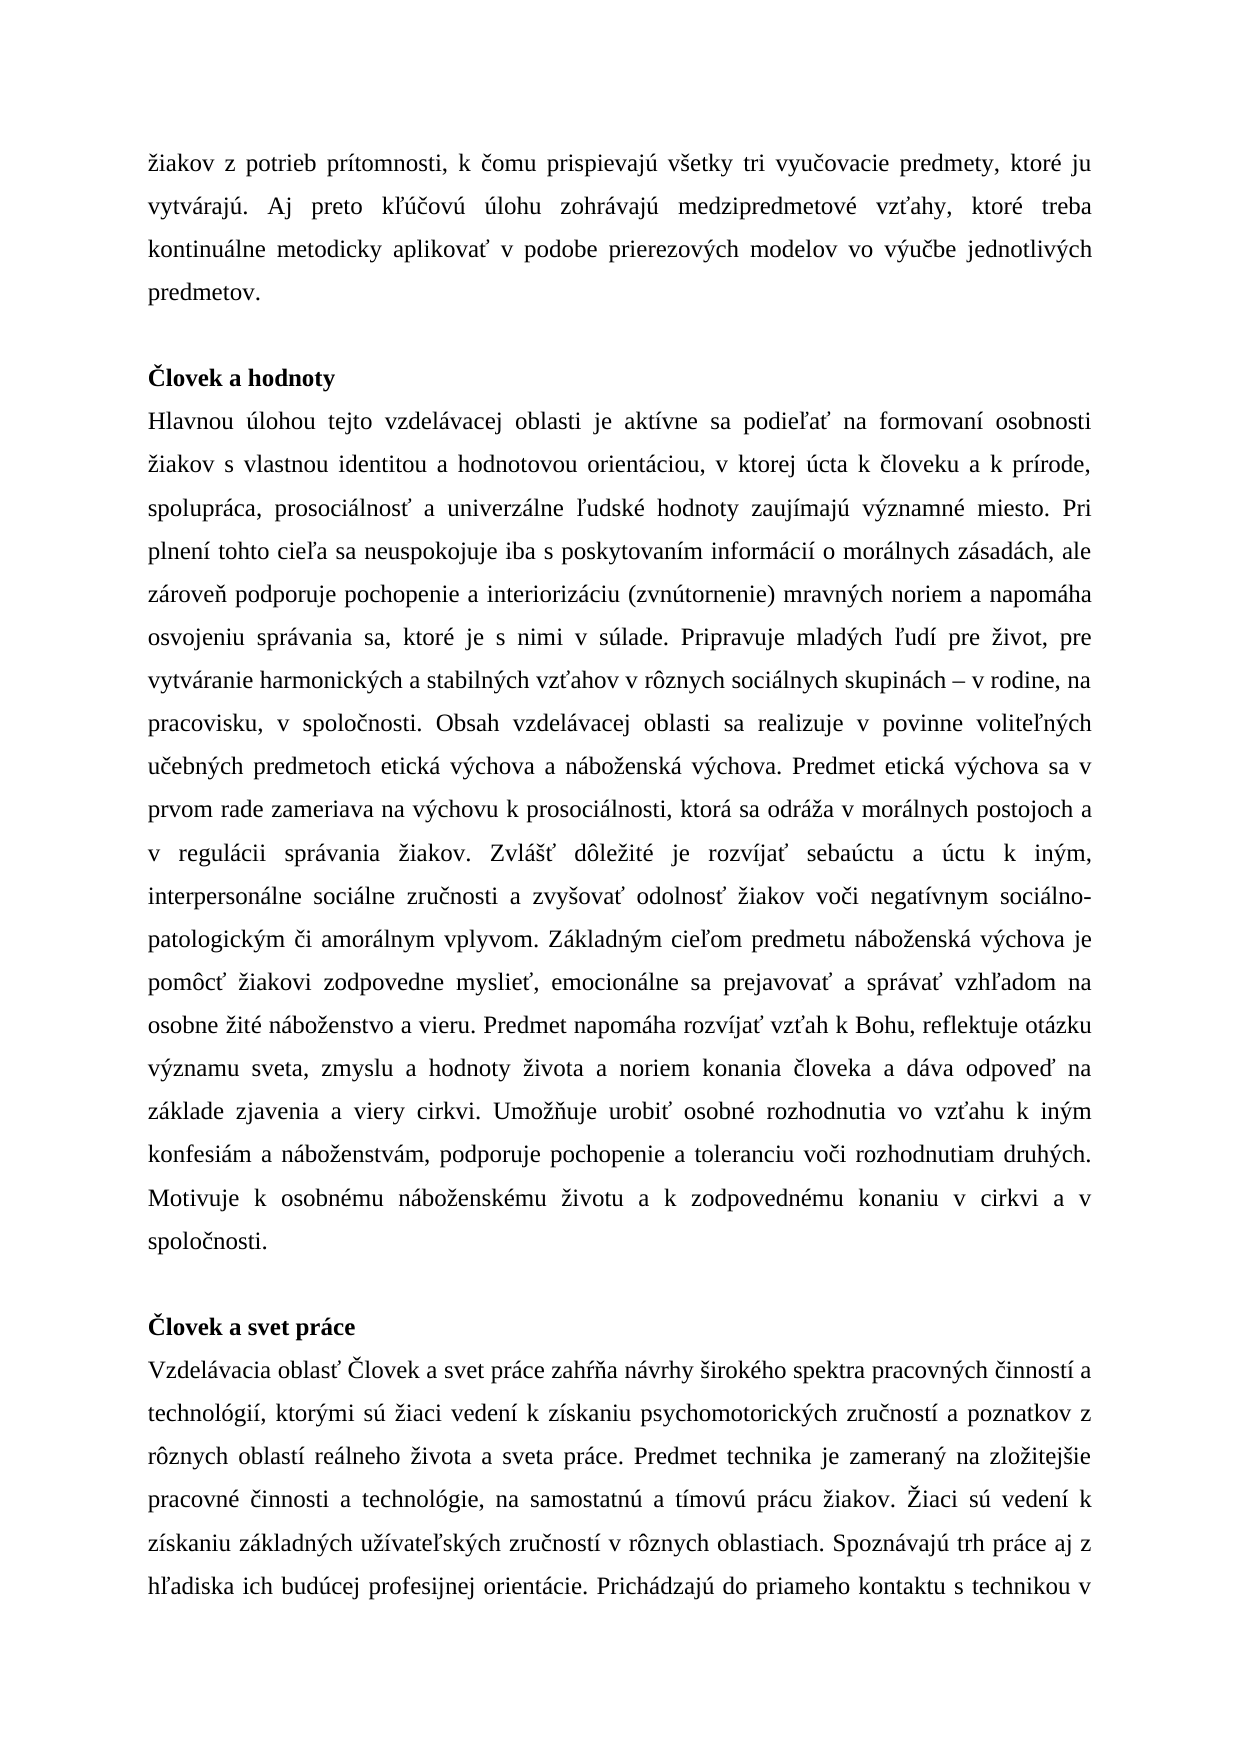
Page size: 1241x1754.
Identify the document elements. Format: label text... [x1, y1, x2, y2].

text Človek a hodnoty [148, 363, 1093, 392]
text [148, 148, 1093, 306]
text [148, 1355, 1093, 1599]
text Hlavnou úlohou tejto vzdelávacej oblasti je aktívne sa podieľať na formovaní osobnosti žiakov s vlastnou identitou a hodnotovou orientáciou, v ktorej úcta k človeku a k prírode, spolupráca, prosociálnosť a univerzálne ľudské hodnoty zaujímajú významné miesto. Pri plnení tohto cieľa sa neuspokojuje iba s poskytovaním informácií o morálnych zásadách, ale zároveň podporuje pochopenie a interiorizáciu (zvnútornenie) mravných noriem a napomáha osvojeniu správania sa, ktoré je s nimi v súlade. Pripravuje mladých ľudí pre život, pre vytváranie harmonických a stabilných vzťahov v rôznych sociálnych skupinách – v rodine, na pracovisku, v spoločnosti. Obsah vzdelávacej oblasti sa realizuje v povinne voliteľných učebných predmetoch etická výchova a náboženská výchova. Predmet etická výchova sa v prvom rade zameriava na výchovu k prosociálnosti, ktorá sa odráža v morálnych postojoch a v regulácii správania žiakov. Zvlášť dôležité je rozvíjať sebaúctu a úctu k iným, interpersonálne sociálne zručnosti a zvyšovať odolnosť žiakov voči negatívnym sociálno-patologickým či amorálnym vplyvom. Základným cieľom predmetu náboženská výchova je pomôcť žiakovi zodpovedne myslieť, emocionálne sa prejavovať a správať vzhľadom na osobne žité náboženstvo a vieru. Predmet napomáha rozvíjať vzťah k Bohu, reflektuje otázku významu sveta, zmyslu a hodnoty života a noriem konania človeka a dáva odpoveď na základe zjavenia a viery cirkvi. Umožňuje urobiť osobné rozhodnutia vo vzťahu k iným konfesiám a náboženstvám, podporuje pochopenie a toleranciu voči rozhodnutiam druhých. Motivuje k osobnému náboženskému životu a k zodpovednému konaniu v cirkvi a v spoločnosti. [148, 406, 1093, 1254]
text Človek a svet práce [148, 1312, 1093, 1341]
